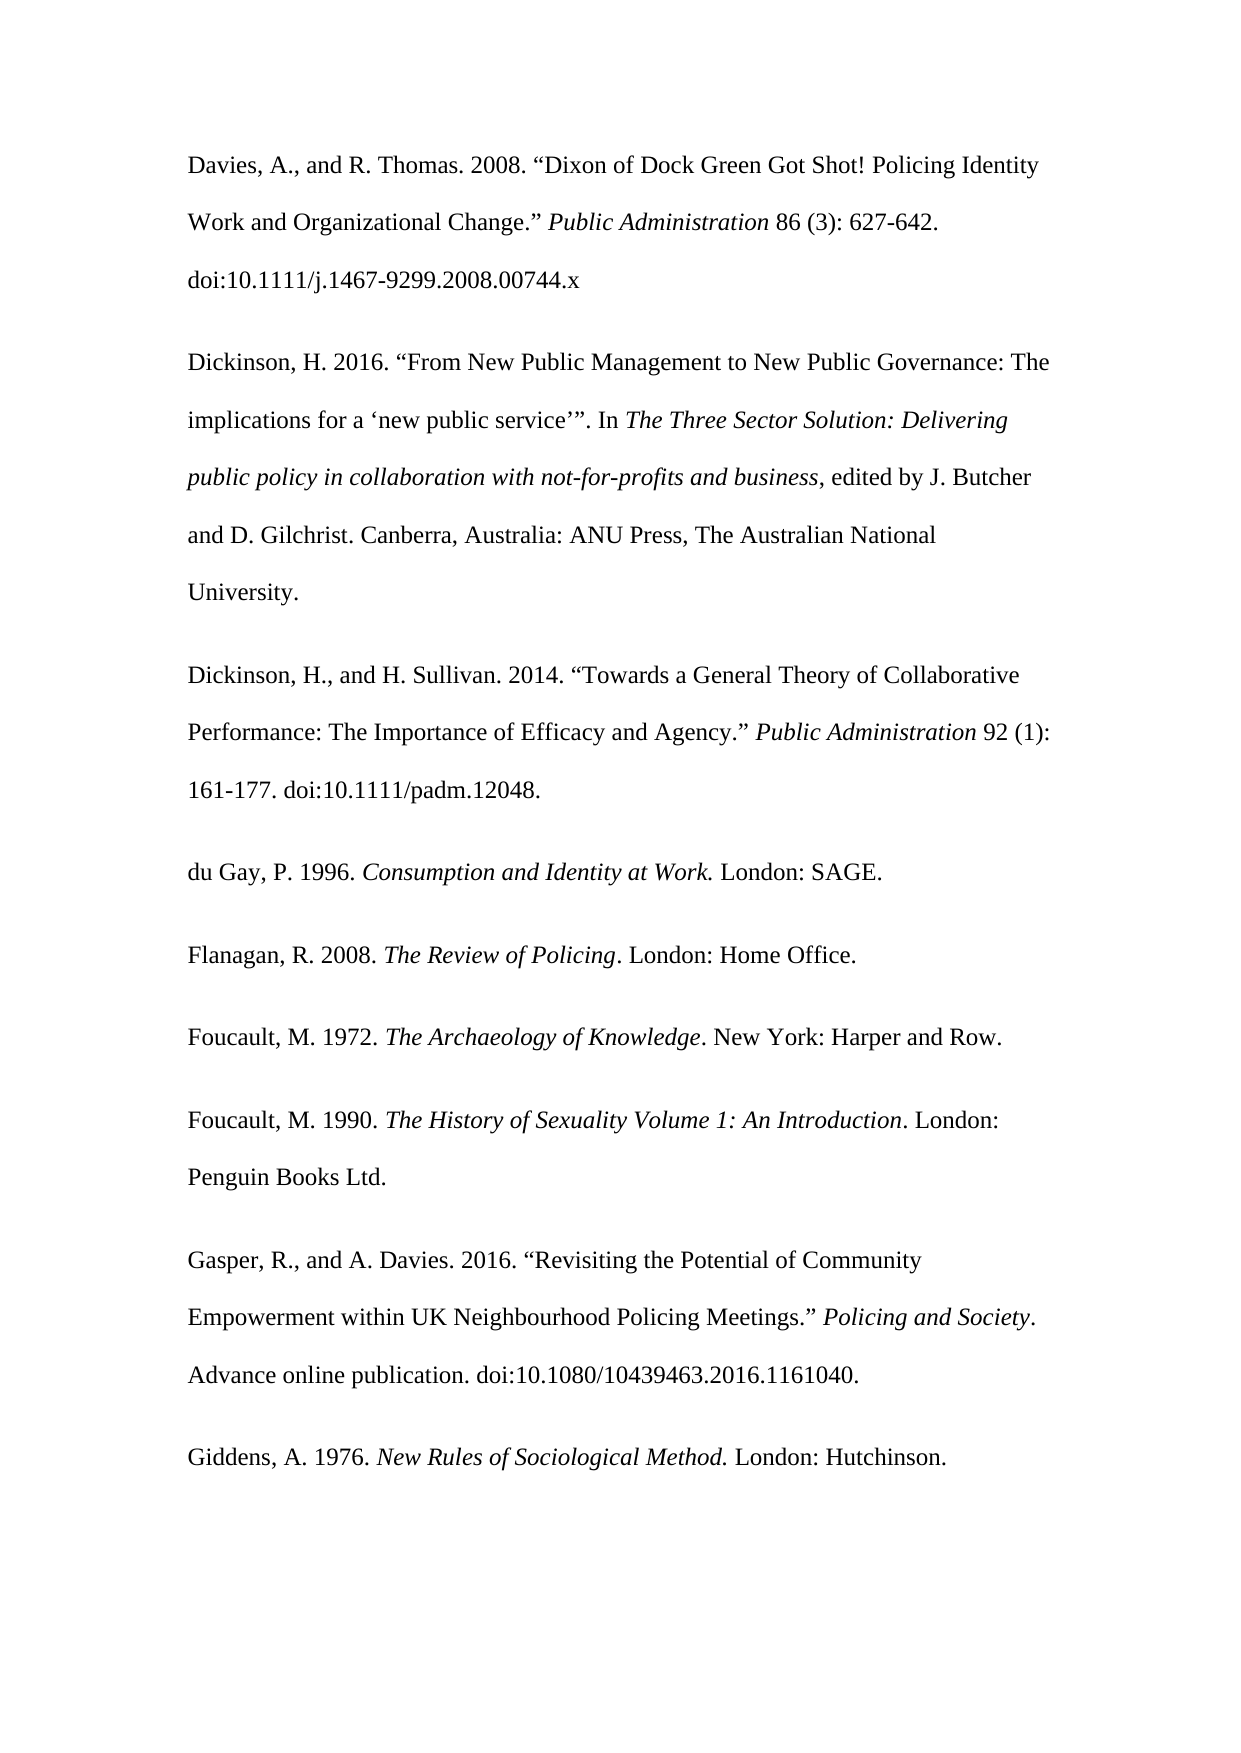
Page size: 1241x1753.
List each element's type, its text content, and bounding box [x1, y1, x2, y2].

text Dickinson, H. 2016. “From New Public Management to New Public Governance: The implications for a ‘new public service’”. In The Three Sector Solution: Delivering public policy in collaboration with not-for-profits and business, edited by J. Butcher and D. Gilchrist. Canberra, Australia: ANU Press, The Australian National University. [187, 347, 1053, 606]
text Dickinson, H., and H. Sullivan. 2014. “Towards a General Theory of Collaborative Performance: The Importance of Efficacy and Agency.” Public Administration 92 (1): 161-177. doi:10.1111/padm.12048. [187, 660, 1053, 804]
text Davies, A., and R. Thomas. 2008. “Dixon of Dock Green Got Shot! Policing Identity Work and Organizational Change.” Public Administration 86 (3): 627-642. doi:10.1111/j.1467-9299.2008.00744.x [187, 150, 1053, 294]
text du Gay, P. 1996. Consumption and Identity at Work. London: SAGE. [187, 857, 1053, 886]
text Giddens, A. 1976. New Rules of Sociological Method. London: Hutchinson. [187, 1442, 1053, 1471]
text Foucault, M. 1990. The History of Sexuality Volume 1: An Introduction. London: Penguin Books Ltd. [187, 1105, 1053, 1191]
text Foucault, M. 1972. The Archaeology of Knowledge. New York: Harper and Row. [187, 1022, 1053, 1051]
text Gasper, R., and A. Davies. 2016. “Revisiting the Potential of Community Empowerment within UK Neighbourhood Policing Meetings.” Policing and Society. Advance online publication. doi:10.1080/10439463.2016.1161040. [187, 1245, 1053, 1389]
text Flanagan, R. 2008. The Review of Policing. London: Home Office. [187, 940, 1053, 969]
